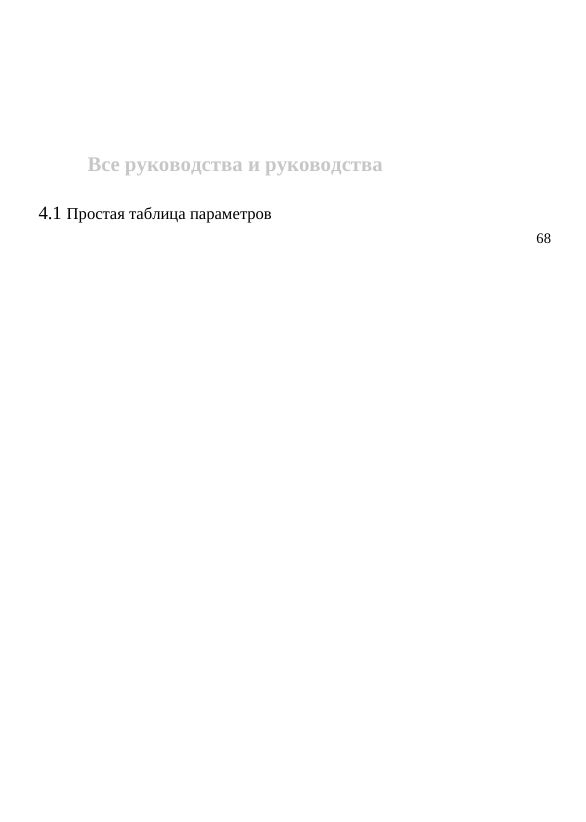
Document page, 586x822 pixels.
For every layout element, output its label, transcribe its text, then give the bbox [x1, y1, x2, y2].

text 4.1 Простая таблица параметров [38, 202, 549, 224]
text 68 [2, 230, 551, 246]
subtitle Все руководства и руководства [87, 152, 549, 176]
